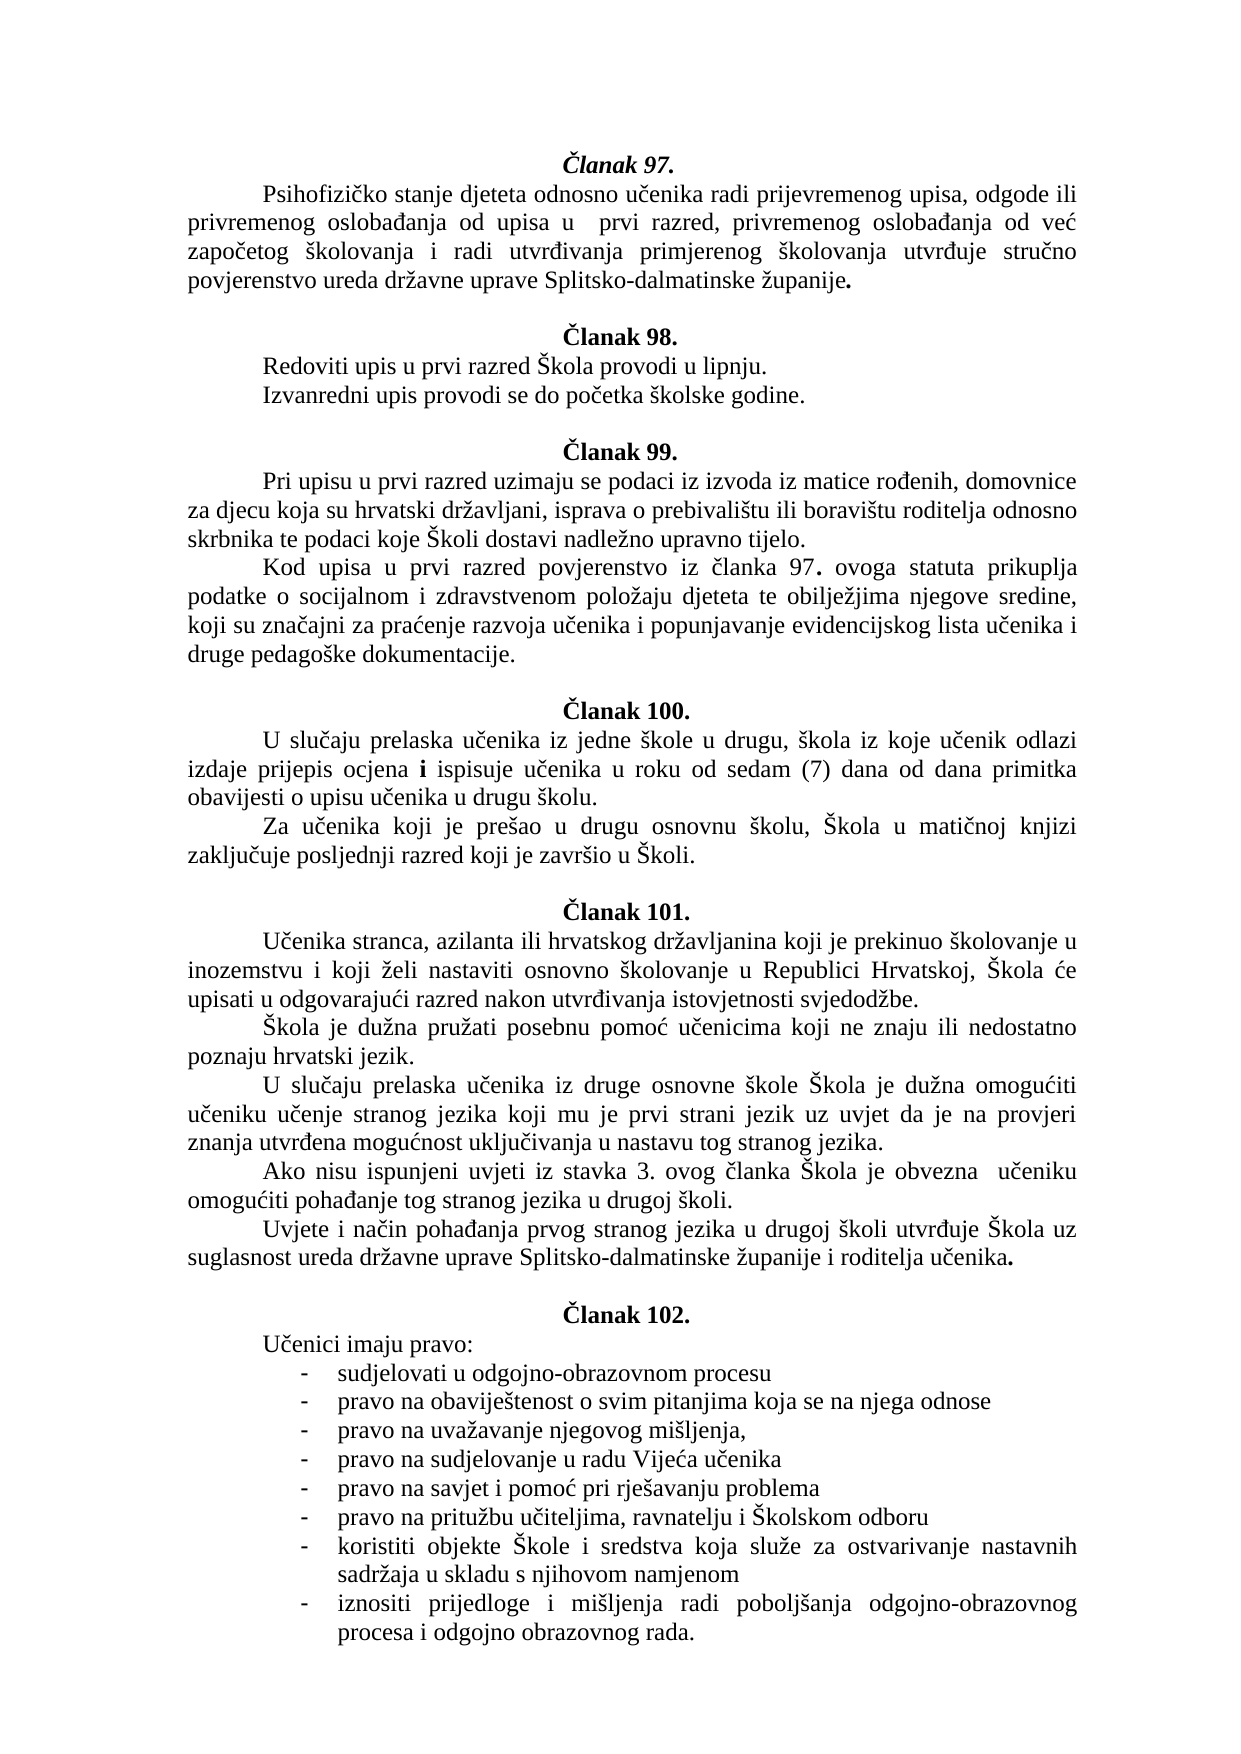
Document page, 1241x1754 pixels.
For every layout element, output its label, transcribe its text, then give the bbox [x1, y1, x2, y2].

text Članak 101. [487, 897, 1078, 926]
list pravo na savjet i pomoć pri rješavanju problema [300, 1473, 1078, 1502]
list pravo na sudjelovanje u radu Vijeća učenika [300, 1444, 1078, 1473]
text Članak 97. [487, 150, 1078, 179]
text Za učenika koji je prešao u drugu osnovnu školu, Škola u matičnoj knjizi zaključuje posljednji razred koji je završio u Školi. [187, 811, 1078, 869]
text Učenika stranca, azilanta ili hrvatskog državljanina koji je prekinuo školovanje u inozemstvu i koji želi nastaviti osnovno školovanje u Republici Hrvatskoj, Škola će upisati u odgovarajući razred nakon utvrđivanja istovjetnosti svjedodžbe. [187, 926, 1078, 1012]
list pravo na obaviještenost o svim pitanjima koja se na njega odnose [300, 1386, 1078, 1415]
text Škola je dužna pružati posebnu pomoć učenicima koji ne znaju ili nedostatno poznaju hrvatski jezik. [187, 1012, 1078, 1070]
text Pri upisu u prvi razred uzimaju se podaci iz izvoda iz matice rođenih, domovnice za djecu koja su hrvatski državljani, isprava o prebivalištu ili boravištu roditelja odnosno skrbnika te podaci koje Školi dostavi nadležno upravno tijelo. [187, 466, 1078, 552]
text Članak 100. [487, 696, 1078, 725]
text Članak 102. [487, 1300, 1078, 1329]
text Uvjete i način pohađanja prvog stranog jezika u drugoj školi utvrđuje Škola uz suglasnost ureda državne uprave Splitsko-dalmatinske županije i roditelja učenika. [187, 1214, 1078, 1271]
text Kod upisa u prvi razred povjerenstvo iz članka 97. ovoga statuta prikuplja podatke o socijalnom i zdravstvenom položaju djeteta te obilježjima njegove sredine, koji su značajni za praćenje razvoja učenika i popunjavanje evidencijskog lista učenika i druge pedagoške dokumentacije. [187, 552, 1078, 667]
text Izvanredni upis provodi se do početka školske godine. [187, 380, 1078, 409]
list pravo na uvažavanje njegovog mišljenja, [300, 1415, 1078, 1444]
text Redoviti upis u prvi razred Škola provodi u lipnju. [187, 351, 1078, 380]
list pravo na pritužbu učiteljima, ravnatelju i Školskom odboru [300, 1502, 1078, 1531]
text Učenici imaju pravo: [187, 1329, 1078, 1357]
text U slučaju prelaska učenika iz druge osnovne škole Škola je dužna omogućiti učeniku učenje stranog jezika koji mu je prvi strani jezik uz uvjet da je na provjeri znanja utvrđena mogućnost uključivanja u nastavu tog stranog jezika. [187, 1070, 1078, 1156]
list koristiti objekte Škole i sredstva koja služe za ostvarivanje nastavnih sadržaja u skladu s njihovom namjenom [300, 1531, 1078, 1588]
text Psihofizičko stanje djeteta odnosno učenika radi prijevremenog upisa, odgode ili privremenog oslobađanja od upisa u prvi razred, privremenog oslobađanja od već započetog školovanja i radi utvrđivanja primjerenog školovanja utvrđuje stručno povjerenstvo ureda državne uprave Splitsko-dalmatinske županije. [187, 179, 1078, 294]
text Ako nisu ispunjeni uvjeti iz stavka 3. ovog članka Škola je obvezna učeniku omogućiti pohađanje tog stranog jezika u drugoj školi. [187, 1156, 1078, 1214]
text Članak 99. [487, 437, 1078, 466]
text U slučaju prelaska učenika iz jedne škole u drugu, škola iz koje učenik odlazi izdaje prijepis ocjena i ispisuje učenika u roku od sedam (7) dana od dana primitka obavijesti o upisu učenika u drugu školu. [187, 725, 1078, 811]
list iznositi prijedloge i mišljenja radi poboljšanja odgojno-obrazovnog procesa i odgojno obrazovnog rada. [300, 1588, 1078, 1646]
list sudjelovati u odgojno-obrazovnom procesu [300, 1357, 1078, 1386]
text Članak 98. [487, 322, 1078, 351]
